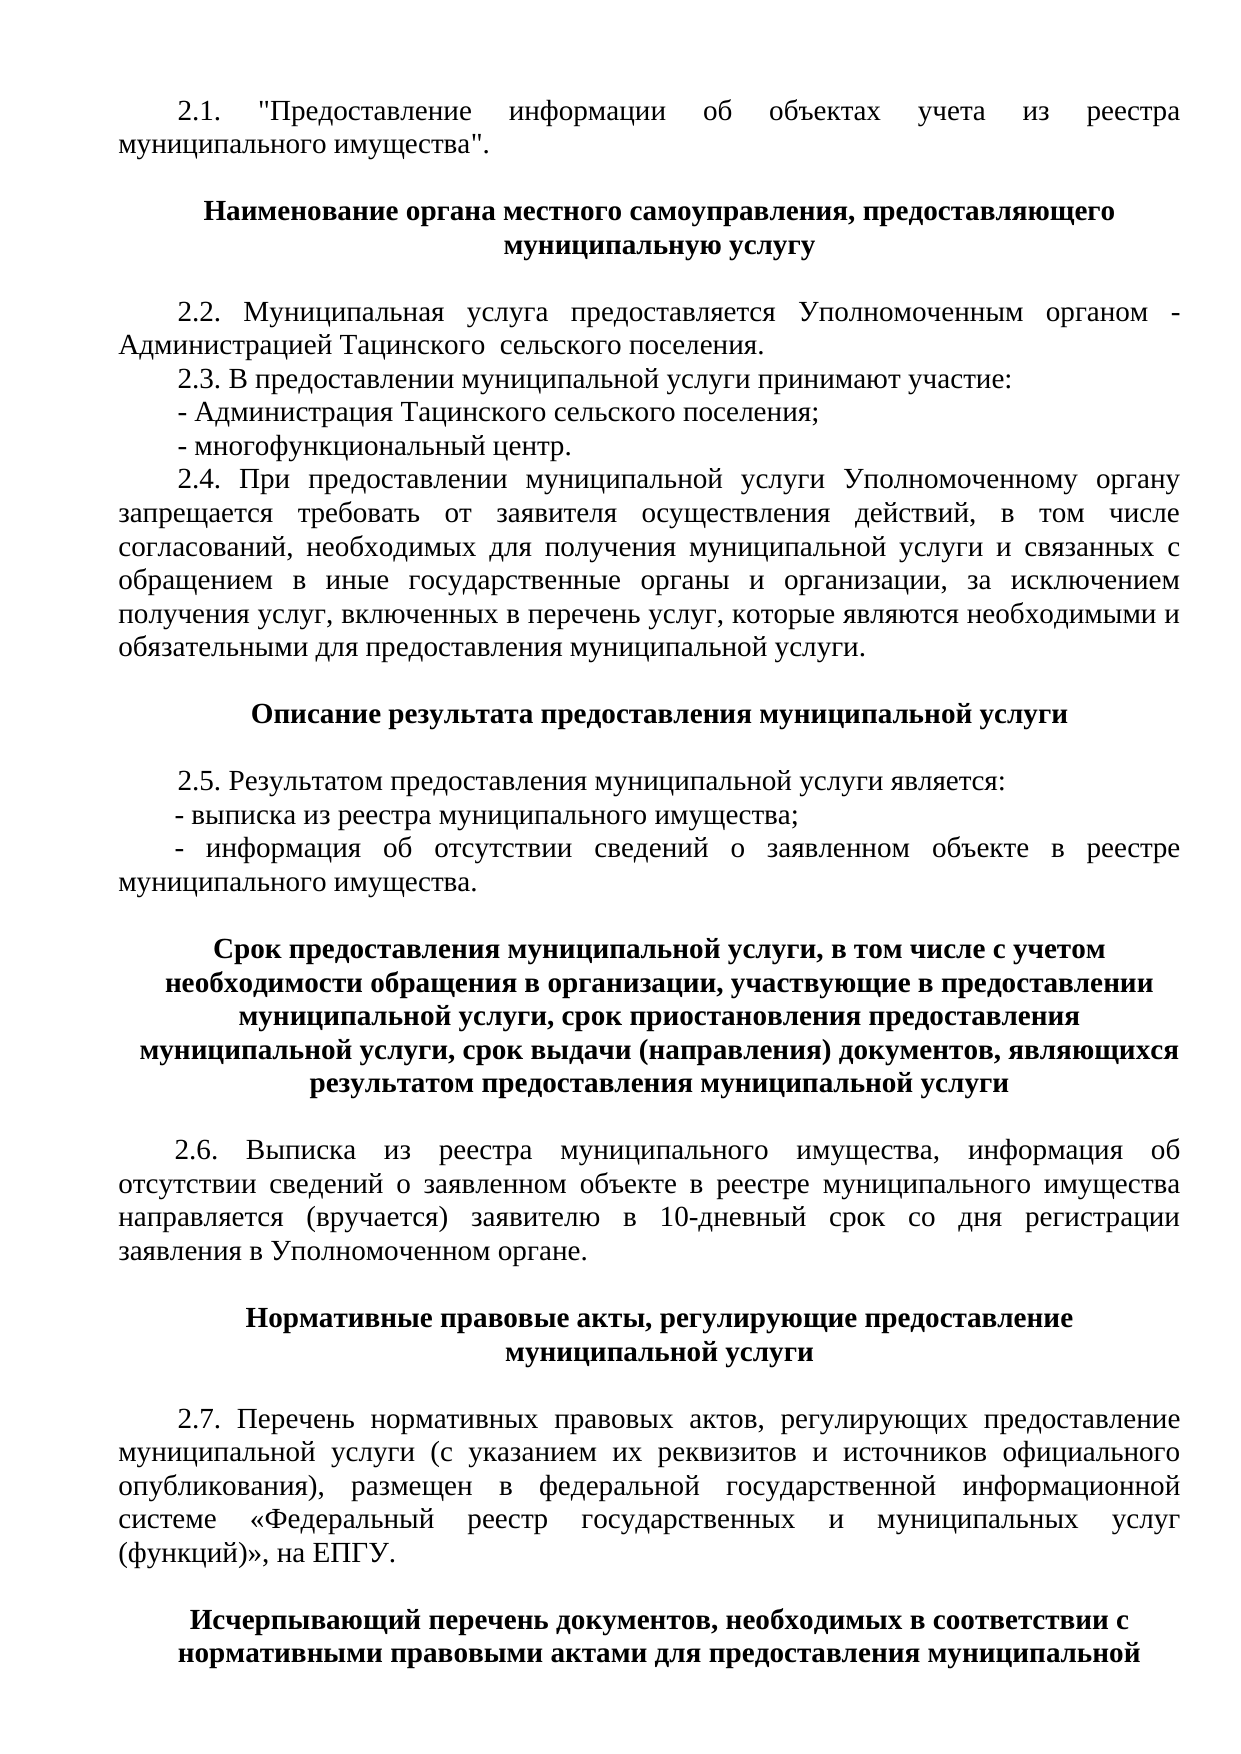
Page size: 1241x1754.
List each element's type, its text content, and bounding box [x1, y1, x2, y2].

subtitle Наименование органа местного самоуправления, предоставляющего муниципальную услугу [138, 193, 1181, 260]
text 2.5. Результатом предоставления муниципальной услуги является: [118, 763, 1181, 797]
text 2.6. Выписка из реестра муниципального имущества, информация об отсутствии сведений о заявленном объекте в реестре муниципального имущества направляется (вручается) заявителю в 10-дневный срок со дня регистрации заявления в Уполномоченном органе. [118, 1132, 1181, 1267]
text 2.2. Муниципальная услуга предоставляется Уполномоченным органом - Администрацией Тацинского сельского поселения. [118, 294, 1181, 361]
text 2.3. В предоставлении муниципальной услуги принимают участие: [118, 361, 1181, 394]
text 2.7. Перечень нормативных правовых актов, регулирующих предоставление муниципальной услуги (с указанием их реквизитов и источников официального опубликования), размещен в федеральной государственной информационной системе «Федеральный реестр государственных и муниципальных услуг (функций)», на ЕПГУ. [118, 1401, 1181, 1568]
text - Администрация Тацинского сельского поселения; [118, 394, 1181, 428]
text - выписка из реестра муниципального имущества; [118, 797, 1181, 831]
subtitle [138, 1602, 1181, 1669]
subtitle Нормативные правовые акты, регулирующие предоставление муниципальной услуги [138, 1300, 1181, 1367]
subtitle Срок предоставления муниципальной услуги, в том числе с учетом необходимости обращения в организации, участвующие в предоставлении муниципальной услуги, срок приостановления предоставления муниципальной услуги, срок выдачи (направления) документов, являющихся результатом предоставления муниципальной услуги [138, 931, 1181, 1099]
text 2.4. При предоставлении муниципальной услуги Уполномоченному органу запрещается требовать от заявителя осуществления действий, в том числе согласований, необходимых для получения муниципальной услуги и связанных с обращением в иные государственные органы и организации, за исключением получения услуг, включенных в перечень услуг, которые являются необходимыми и обязательными для предоставления муниципальной услуги. [118, 462, 1181, 663]
subtitle Описание результата предоставления муниципальной услуги [138, 696, 1181, 730]
text - многофункциональный центр. [118, 428, 1181, 462]
text 2.1. "Предоставление информации об объектах учета из реестра муниципального имущества". [118, 93, 1181, 160]
text - информация об отсутствии сведений о заявленном объекте в реестре муниципального имущества. [118, 831, 1181, 898]
